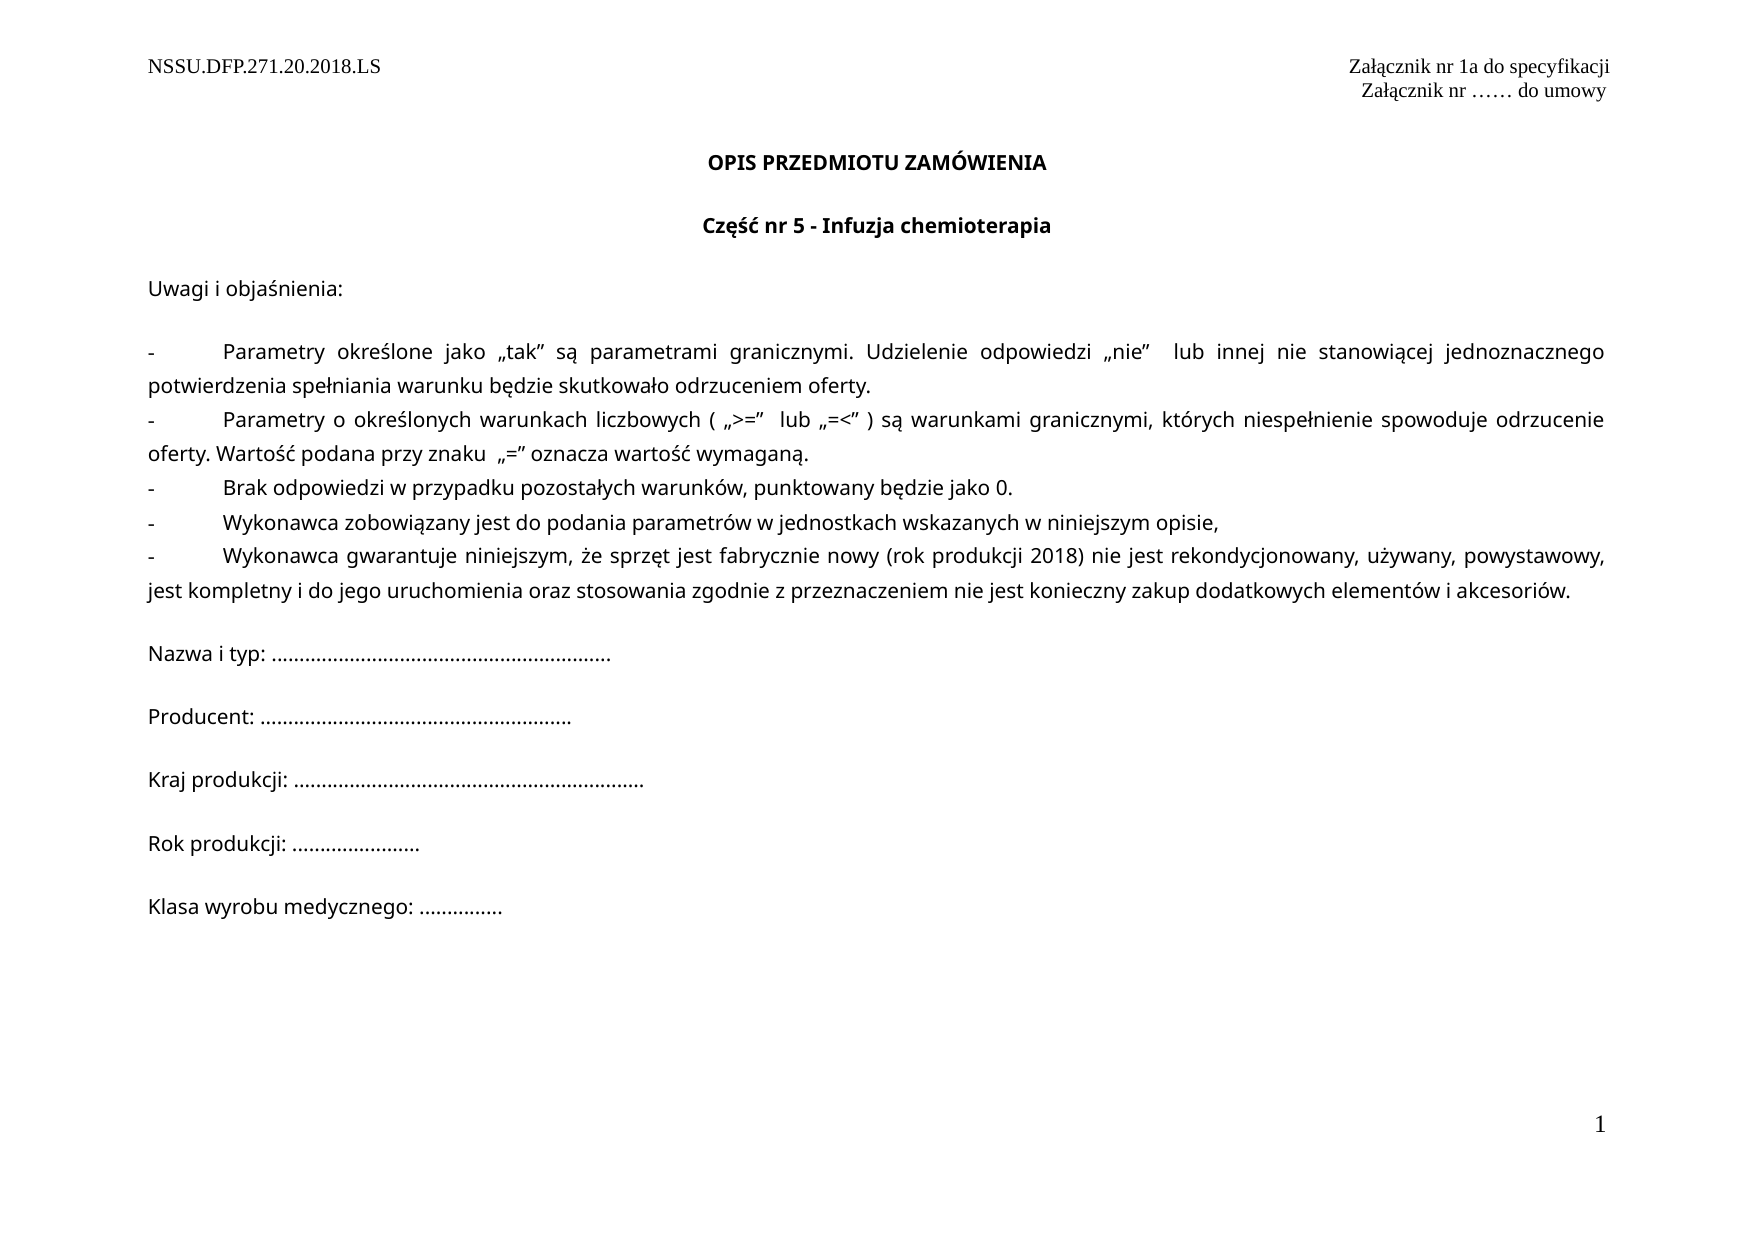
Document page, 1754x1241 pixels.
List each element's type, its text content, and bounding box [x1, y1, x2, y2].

text Kraj produkcji: ............................................................... [148, 765, 1606, 794]
text Uwagi i objaśnienia: [148, 274, 1606, 302]
text Klasa wyrobu medycznego: ............... [148, 892, 1606, 920]
list Wykonawca zobowiązany jest do podania parametrów w jednostkach wskazanych w niniejszym opisie, [148, 508, 1606, 536]
text Nazwa i typ: ............................................................. [148, 639, 1606, 667]
text Producent: ........................................................ [148, 702, 1606, 731]
list Parametry określone jako „tak” są parametrami granicznymi. Udzielenie odpowiedzi „nie” lub innej nie stanowiącej jednoznacznego potwierdzenia spełniania warunku będzie skutkowało odrzuceniem oferty. [148, 337, 1606, 400]
text Część nr 5 - Infuzja chemioterapia [148, 211, 1606, 239]
list Brak odpowiedzi w przypadku pozostałych warunków, punktowany będzie jako 0. [148, 473, 1606, 502]
text Rok produkcji: ....................... [148, 829, 1606, 857]
title OPIS PRZEDMIOTU ZAMÓWIENIA [148, 148, 1606, 176]
list Parametry o określonych warunkach liczbowych ( „>=” lub „=<” ) są warunkami granicznymi, których niespełnienie spowoduje odrzucenie oferty. Wartość podana przy znaku „=” oznacza wartość wymaganą. [148, 405, 1606, 468]
list Wykonawca gwarantuje niniejszym, że sprzęt jest fabrycznie nowy (rok produkcji 2018) nie jest rekondycjonowany, używany, powystawowy, jest kompletny i do jego uruchomienia oraz stosowania zgodnie z przeznaczeniem nie jest konieczny zakup dodatkowych elementów i akcesoriów. [148, 542, 1606, 604]
